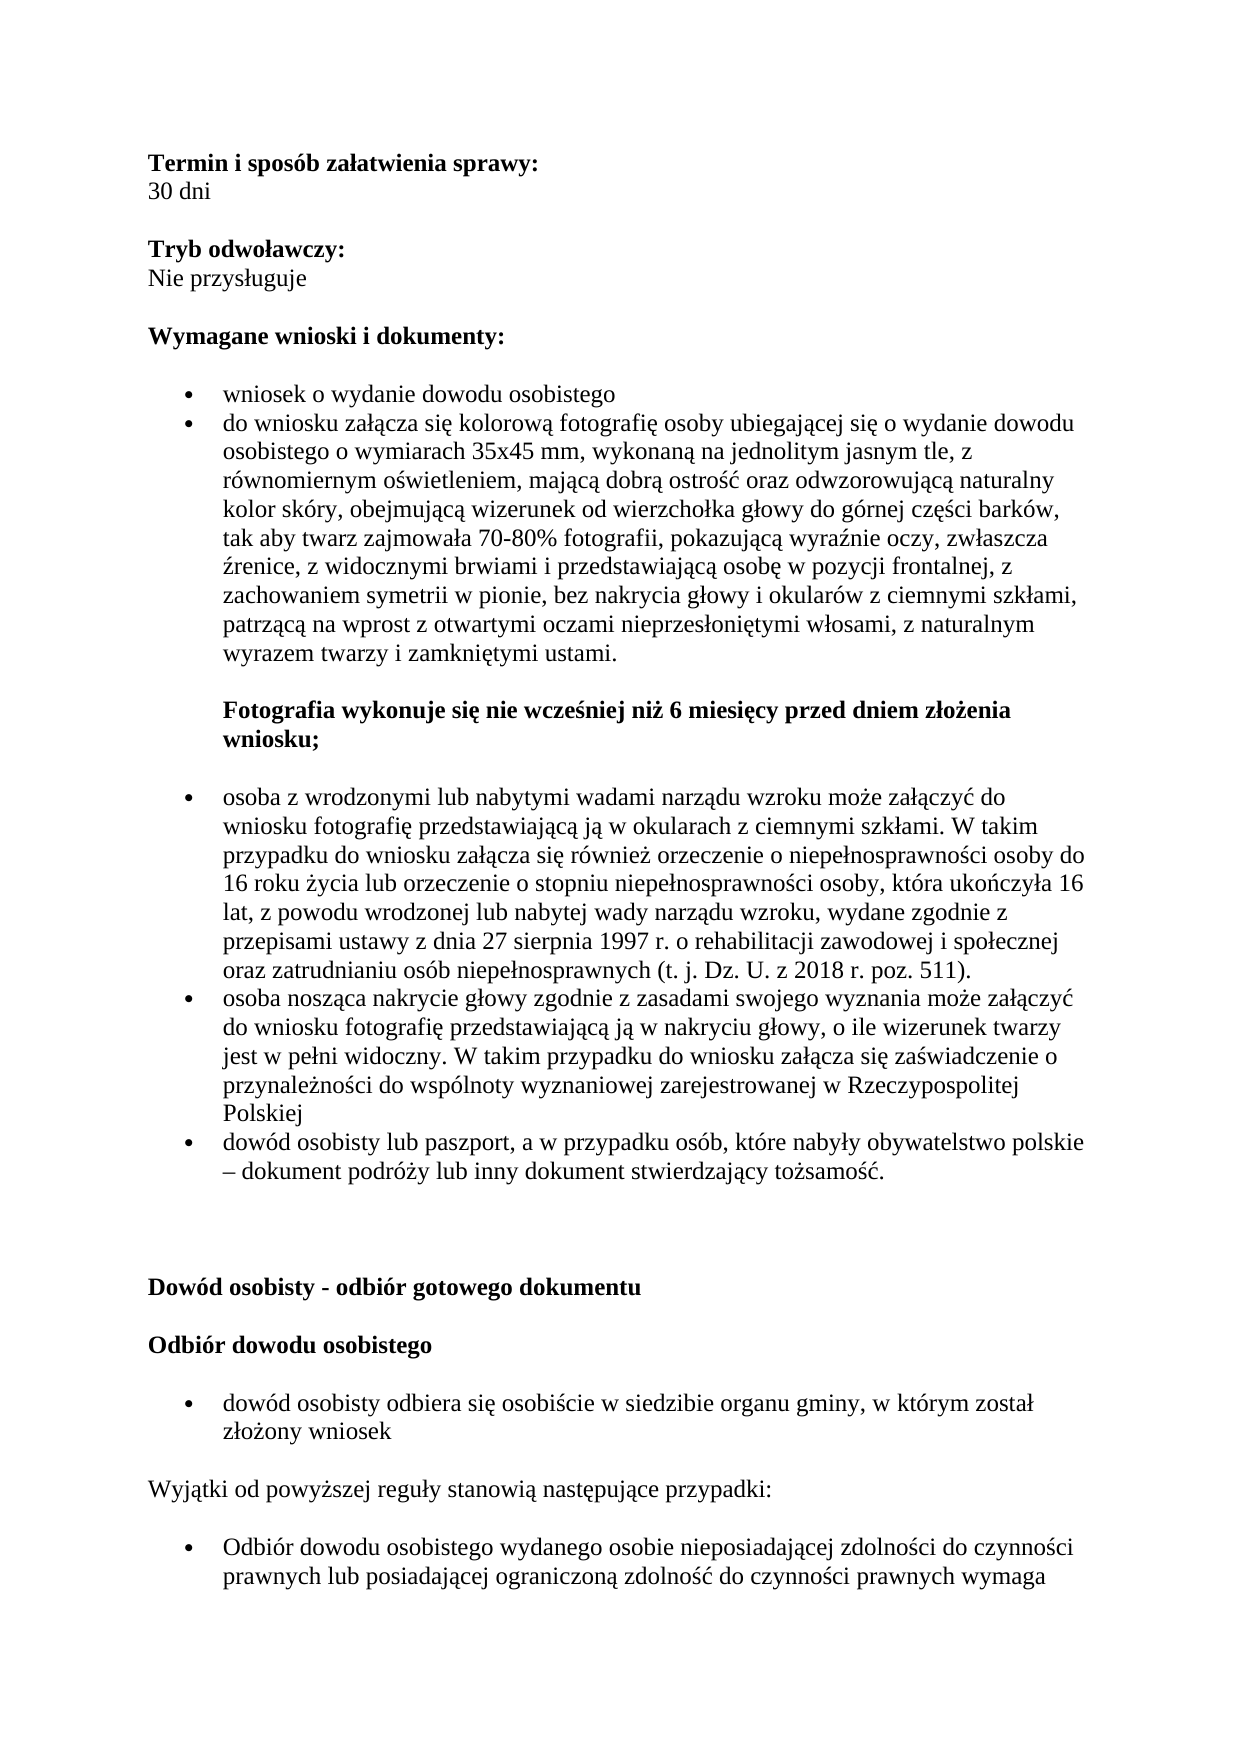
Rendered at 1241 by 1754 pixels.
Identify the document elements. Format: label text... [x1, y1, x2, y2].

text Wyjątki od powyższej reguły stanowią następujące przypadki: [148, 1474, 1093, 1503]
text Termin i sposób załatwienia sprawy: 30 dni [148, 148, 1093, 205]
list dowód osobisty odbiera się osobiście w siedzibie organu gminy, w którym został złożony wniosek [185, 1388, 1093, 1445]
list dowód osobisty lub paszport, a w przypadku osób, które nabyły obywatelstwo polskie – dokument podróży lub inny dokument stwierdzający tożsamość. [185, 1127, 1093, 1185]
text Dowód osobisty - odbiór gotowego dokumentu [148, 1272, 1093, 1301]
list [185, 1532, 1093, 1590]
list osoba nosząca nakrycie głowy zgodnie z zasadami swojego wyznania może załączyć do wniosku fotografię przedstawiającą ją w nakryciu głowy, o ile wizerunek twarzy jest w pełni widoczny. W takim przypadku do wniosku załącza się zaświadczenie o przynależności do wspólnoty wyznaniowej zarejestrowanej w Rzeczypospolitej Polskiej [185, 983, 1093, 1127]
text Odbiór dowodu osobistego [148, 1330, 1093, 1358]
list do wniosku załącza się kolorową fotografię osoby ubiegającej się o wydanie dowodu osobistego o wymiarach 35x45 mm, wykonaną na jednolitym jasnym tle, z równomiernym oświetleniem, mającą dobrą ostrość oraz odwzorowującą naturalny kolor skóry, obejmującą wizerunek od wierzchołka głowy do górnej części barków, tak aby twarz zajmowała 70-80% fotografii, pokazującą wyraźnie oczy, zwłaszcza źrenice, z widocznymi brwiami i przedstawiającą osobę w pozycji frontalnej, z zachowaniem symetrii w pionie, bez nakrycia głowy i okularów z ciemnymi szkłami, patrzącą na wprost z otwartymi oczami nieprzesłoniętymi włosami, z naturalnym wyrazem twarzy i zamkniętymi ustami. [185, 408, 1093, 666]
text Wymagane wnioski i dokumenty: [148, 321, 1093, 350]
text Fotografia wykonuje się nie wcześniej niż 6 miesięcy przed dniem złożenia wniosku; [223, 696, 1093, 753]
list wniosek o wydanie dowodu osobistego [185, 379, 1093, 408]
list osoba z wrodzonymi lub nabytymi wadami narządu wzroku może załączyć do wniosku fotografię przedstawiającą ją w okularach z ciemnymi szkłami. W takim przypadku do wniosku załącza się również orzeczenie o niepełnosprawności osoby do 16 roku życia lub orzeczenie o stopniu niepełnosprawności osoby, która ukończyła 16 lat, z powodu wrodzonej lub nabytej wady narządu wzroku, wydane zgodnie z przepisami ustawy z dnia 27 sierpnia 1997 r. o rehabilitacji zawodowej i społecznej oraz zatrudnianiu osób niepełnosprawnych (t. j. Dz. U. z 2018 r. poz. 511). [185, 782, 1093, 983]
text Tryb odwoławczy: Nie przysługuje [148, 234, 1093, 292]
